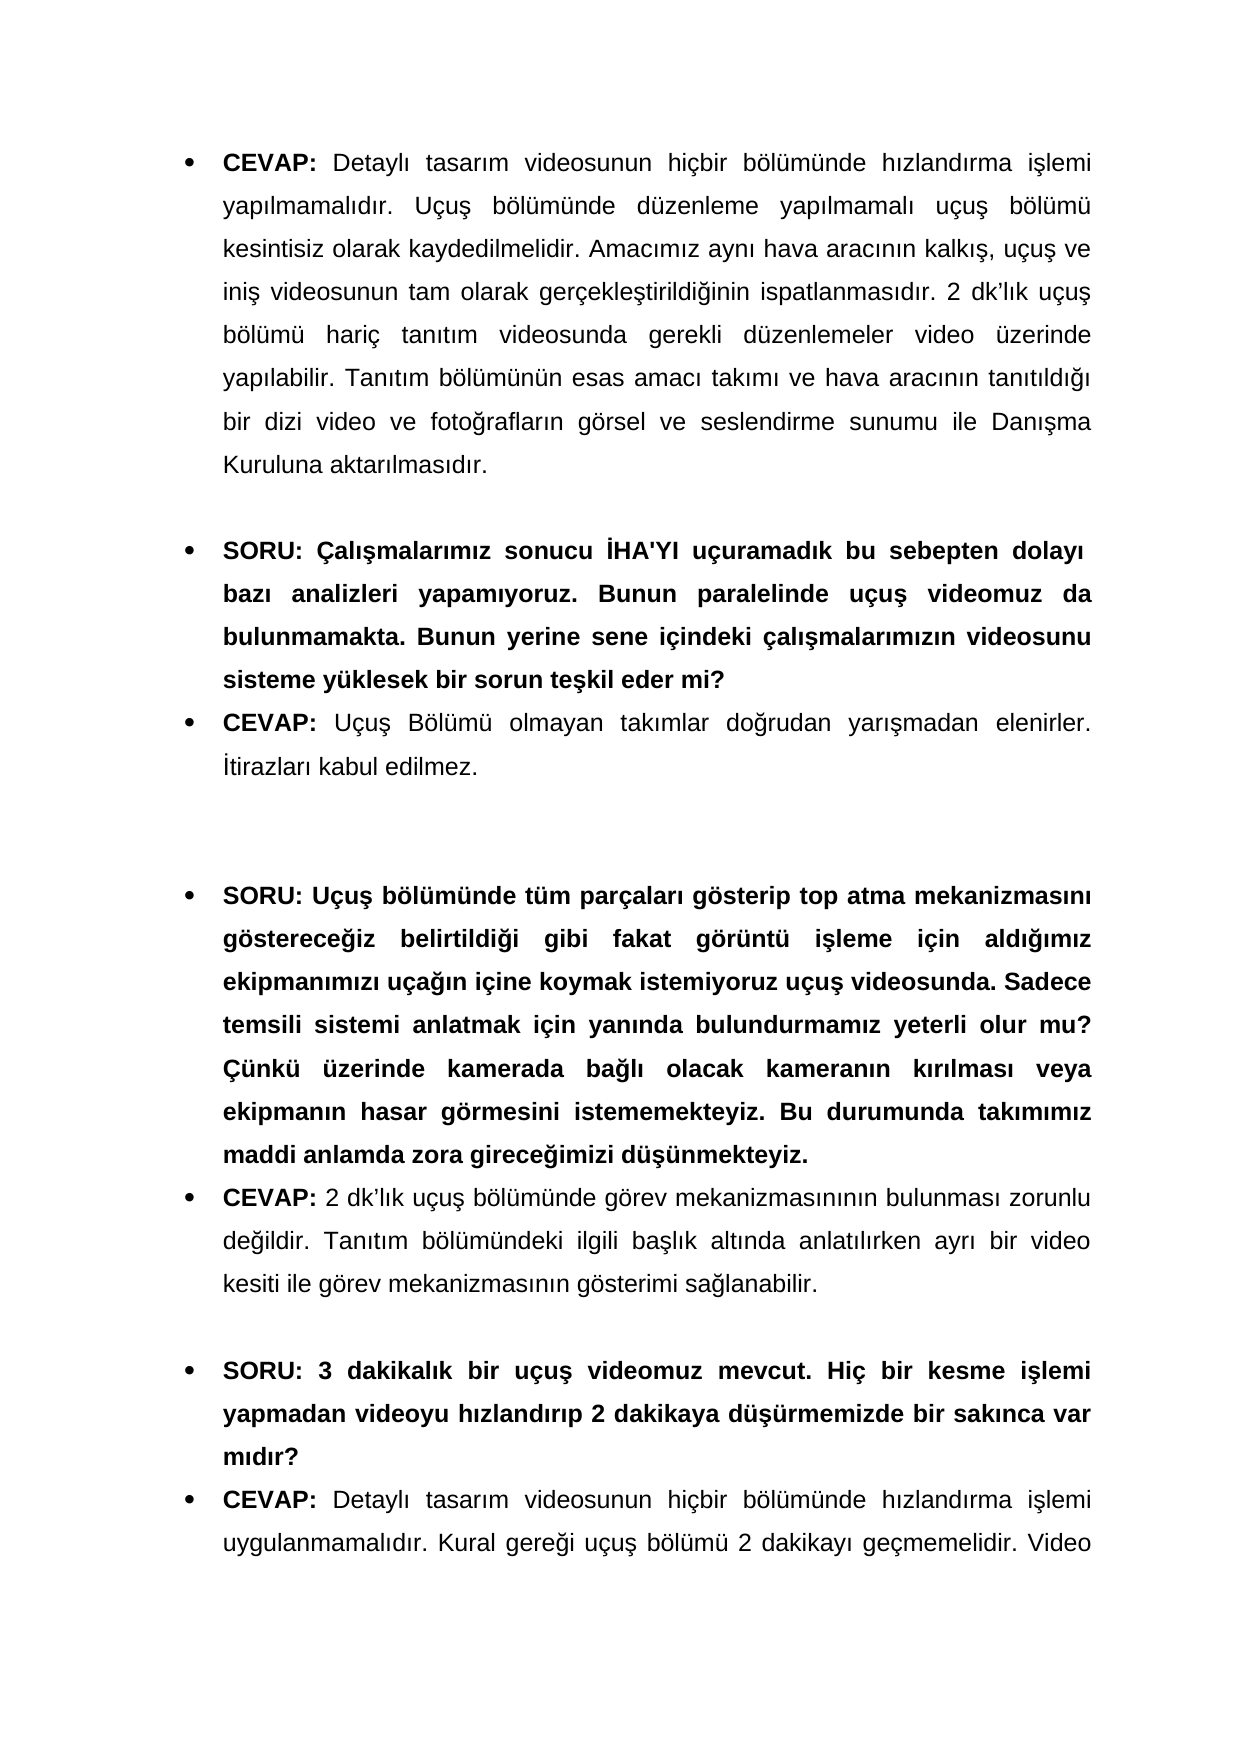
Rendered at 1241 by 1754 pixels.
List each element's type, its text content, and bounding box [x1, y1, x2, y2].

list SORU: 3 dakikalık bir uçuş videomuz mevcut. Hiç bir kesme işlemi yapmadan videoyu hızlandırıp 2 dakikaya düşürmemizde bir sakınca var mıdır? [185, 1356, 1093, 1471]
list SORU: Çalışmalarımız sonucu İHA'YI uçuramadık bu sebepten dolayı bazı analizleri yapamıyoruz. Bunun paralelinde uçuş videomuz da bulunmamakta. Bunun yerine sene içindeki çalışmalarımızın videosunu sisteme yüklesek bir sorun teşkil eder mi? [185, 536, 1093, 694]
list CEVAP: 2 dk’lık uçuş bölümünde görev mekanizmasınının bulunması zorunlu değildir. Tanıtım bölümündeki ilgili başlık altında anlatılırken ayrı bir video kesiti ile görev mekanizmasının gösterimi sağlanabilir. [185, 1183, 1093, 1298]
list CEVAP: Uçuş Bölümü olmayan takımlar doğrudan yarışmadan elenirler. İtirazları kabul edilmez. [185, 708, 1093, 780]
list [185, 1485, 1093, 1557]
list CEVAP: Detaylı tasarım videosunun hiçbir bölümünde hızlandırma işlemi yapılmamalıdır. Uçuş bölümünde düzenleme yapılmamalı uçuş bölümü kesintisiz olarak kaydedilmelidir. Amacımız aynı hava aracının kalkış, uçuş ve iniş videosunun tam olarak gerçekleştirildiğinin ispatlanmasıdır. 2 dk’lık uçuş bölümü hariç tanıtım videosunda gerekli düzenlemeler video üzerinde yapılabilir. Tanıtım bölümünün esas amacı takımı ve hava aracının tanıtıldığı bir dizi video ve fotoğrafların görsel ve seslendirme sunumu ile Danışma Kuruluna aktarılmasıdır. [185, 148, 1093, 478]
list SORU: Uçuş bölümünde tüm parçaları gösterip top atma mekanizmasını göstereceğiz belirtildiği gibi fakat görüntü işleme için aldığımız ekipmanımızı uçağın içine koymak istemiyoruz uçuş videosunda. Sadece temsili sistemi anlatmak için yanında bulundurmamız yeterli olur mu? Çünkü üzerinde kamerada bağlı olacak kameranın kırılması veya ekipmanın hasar görmesini istememekteyiz. Bu durumunda takımımız maddi anlamda zora gireceğimizi düşünmekteyiz. [185, 881, 1093, 1169]
